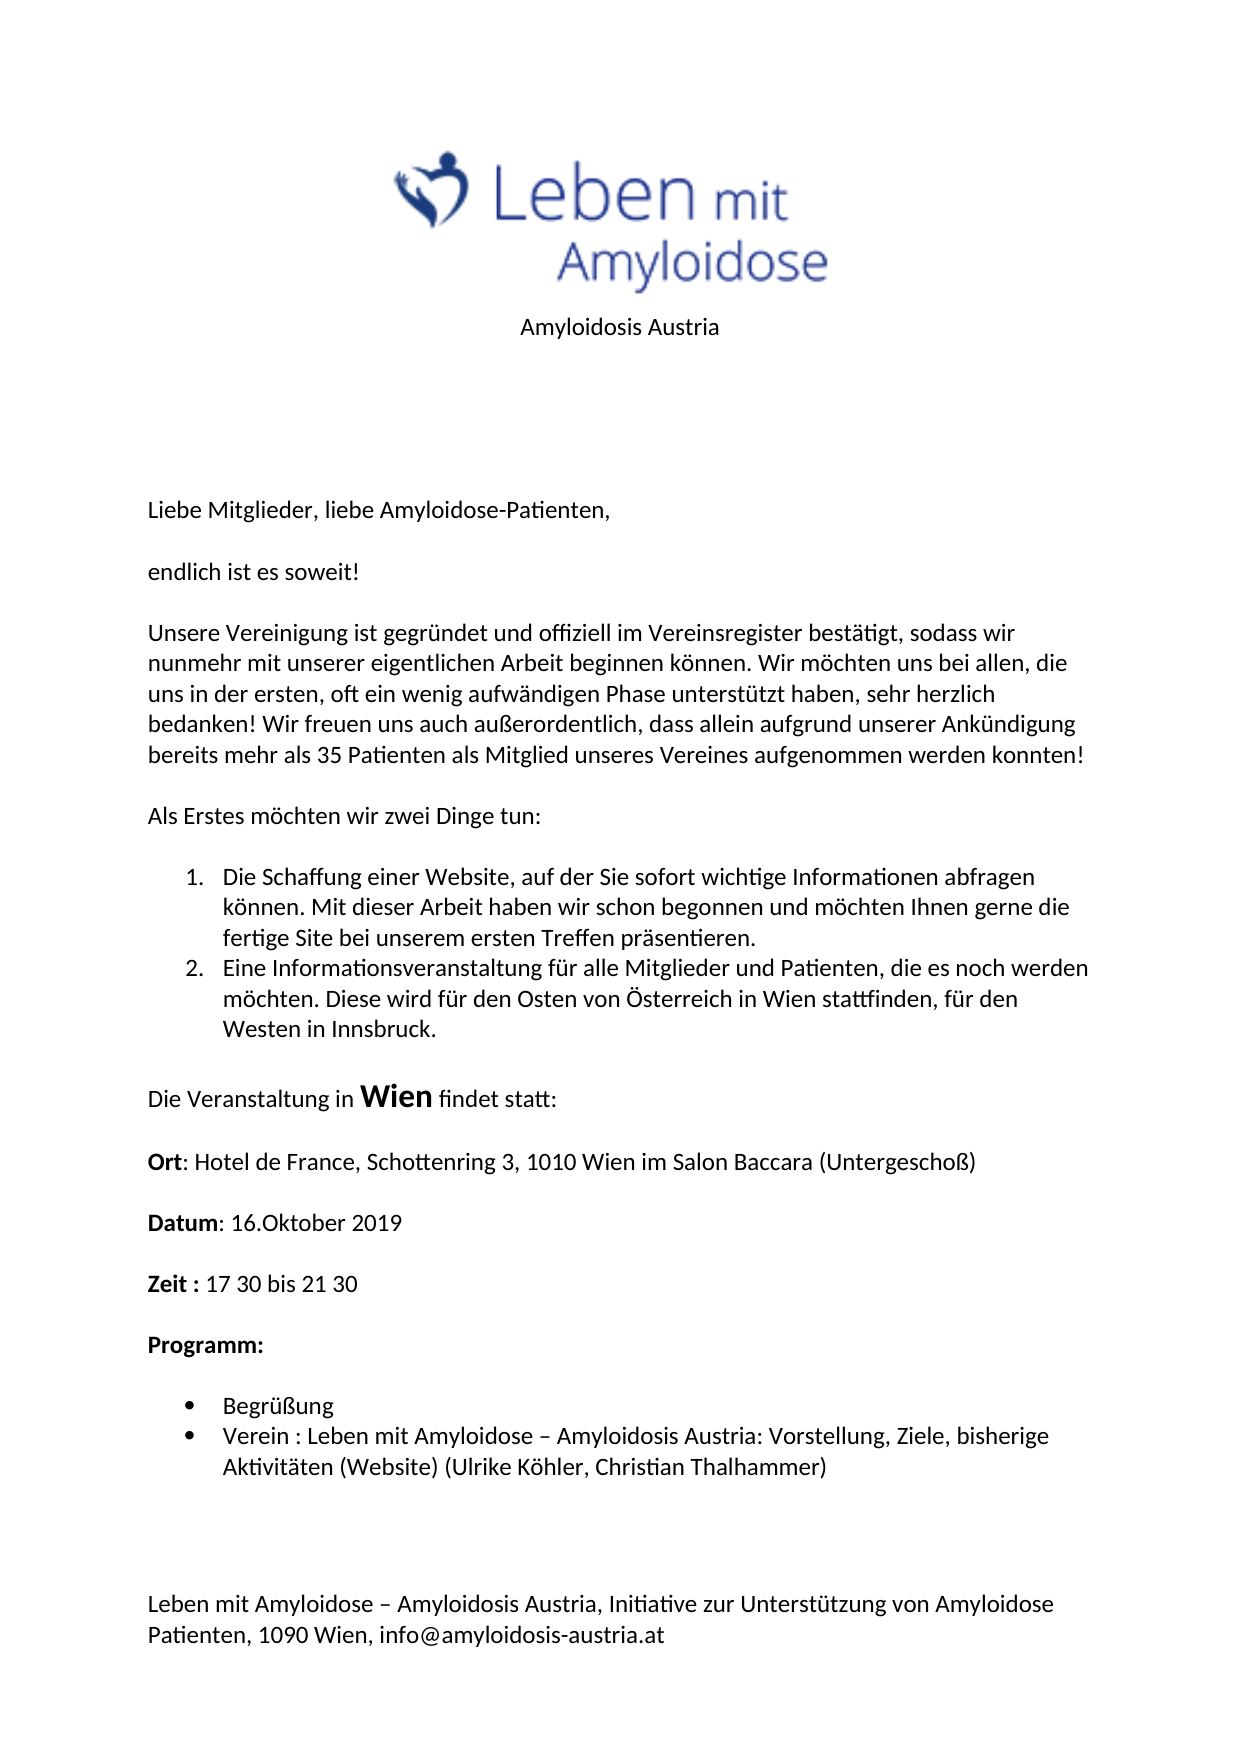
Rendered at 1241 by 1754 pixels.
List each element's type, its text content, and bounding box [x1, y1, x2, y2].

text endlich ist es soweit! [148, 556, 1093, 586]
text Datum: 16.Oktober 2019 [148, 1207, 1093, 1237]
list Begrüßung [185, 1390, 1093, 1421]
text Die Veranstaltung in Wien findet statt: [148, 1074, 1093, 1115]
list Verein : Leben mit Amyloidose – Amyloidosis Austria: Vorstellung, Ziele, bisherige Aktivitäten (Website) (Ulrike Köhler, Christian Thalhammer) [185, 1421, 1093, 1482]
list Eine Informationsveranstaltung für alle Mitglieder und Patienten, die es noch werden möchten. Diese wird für den Osten von Österreich in Wien stattfinden, für den Westen in Innsbruck. [185, 952, 1093, 1044]
text Unsere Vereinigung ist gegründet und offiziell im Vereinsregister bestätigt, sodass wir nunmehr mit unserer eigentlichen Arbeit beginnen können. Wir möchten uns bei allen, die uns in der ersten, oft ein wenig aufwändigen Phase unterstützt haben, sehr herzlich bedanken! Wir freuen uns auch außerordentlich, dass allein aufgrund unserer Ankündigung bereits mehr als 35 Patienten als Mitglied unseres Vereines aufgenommen werden konnten! [148, 617, 1093, 769]
text Amyloidosis Austria [148, 312, 1093, 342]
text Liebe Mitglieder, liebe Amyloidose-Patienten, [148, 495, 1093, 525]
text Ort: Hotel de France, Schottenring 3, 1010 Wien im Salon Baccara (Untergeschoß) [148, 1146, 1093, 1176]
text Als Erstes möchten wir zwei Dinge tun: [148, 800, 1093, 830]
list Die Schaffung einer Website, auf der Sie sofort wichtige Informationen abfragen können. Mit dieser Arbeit haben wir schon begonnen und möchten Ihnen gerne die fertige Site bei unserem ersten Treffen präsentieren. [185, 861, 1093, 952]
text Zeit : 17 30 bis 21 30 [148, 1268, 1093, 1298]
picture [392, 147, 848, 312]
text Programm: [148, 1329, 1093, 1359]
